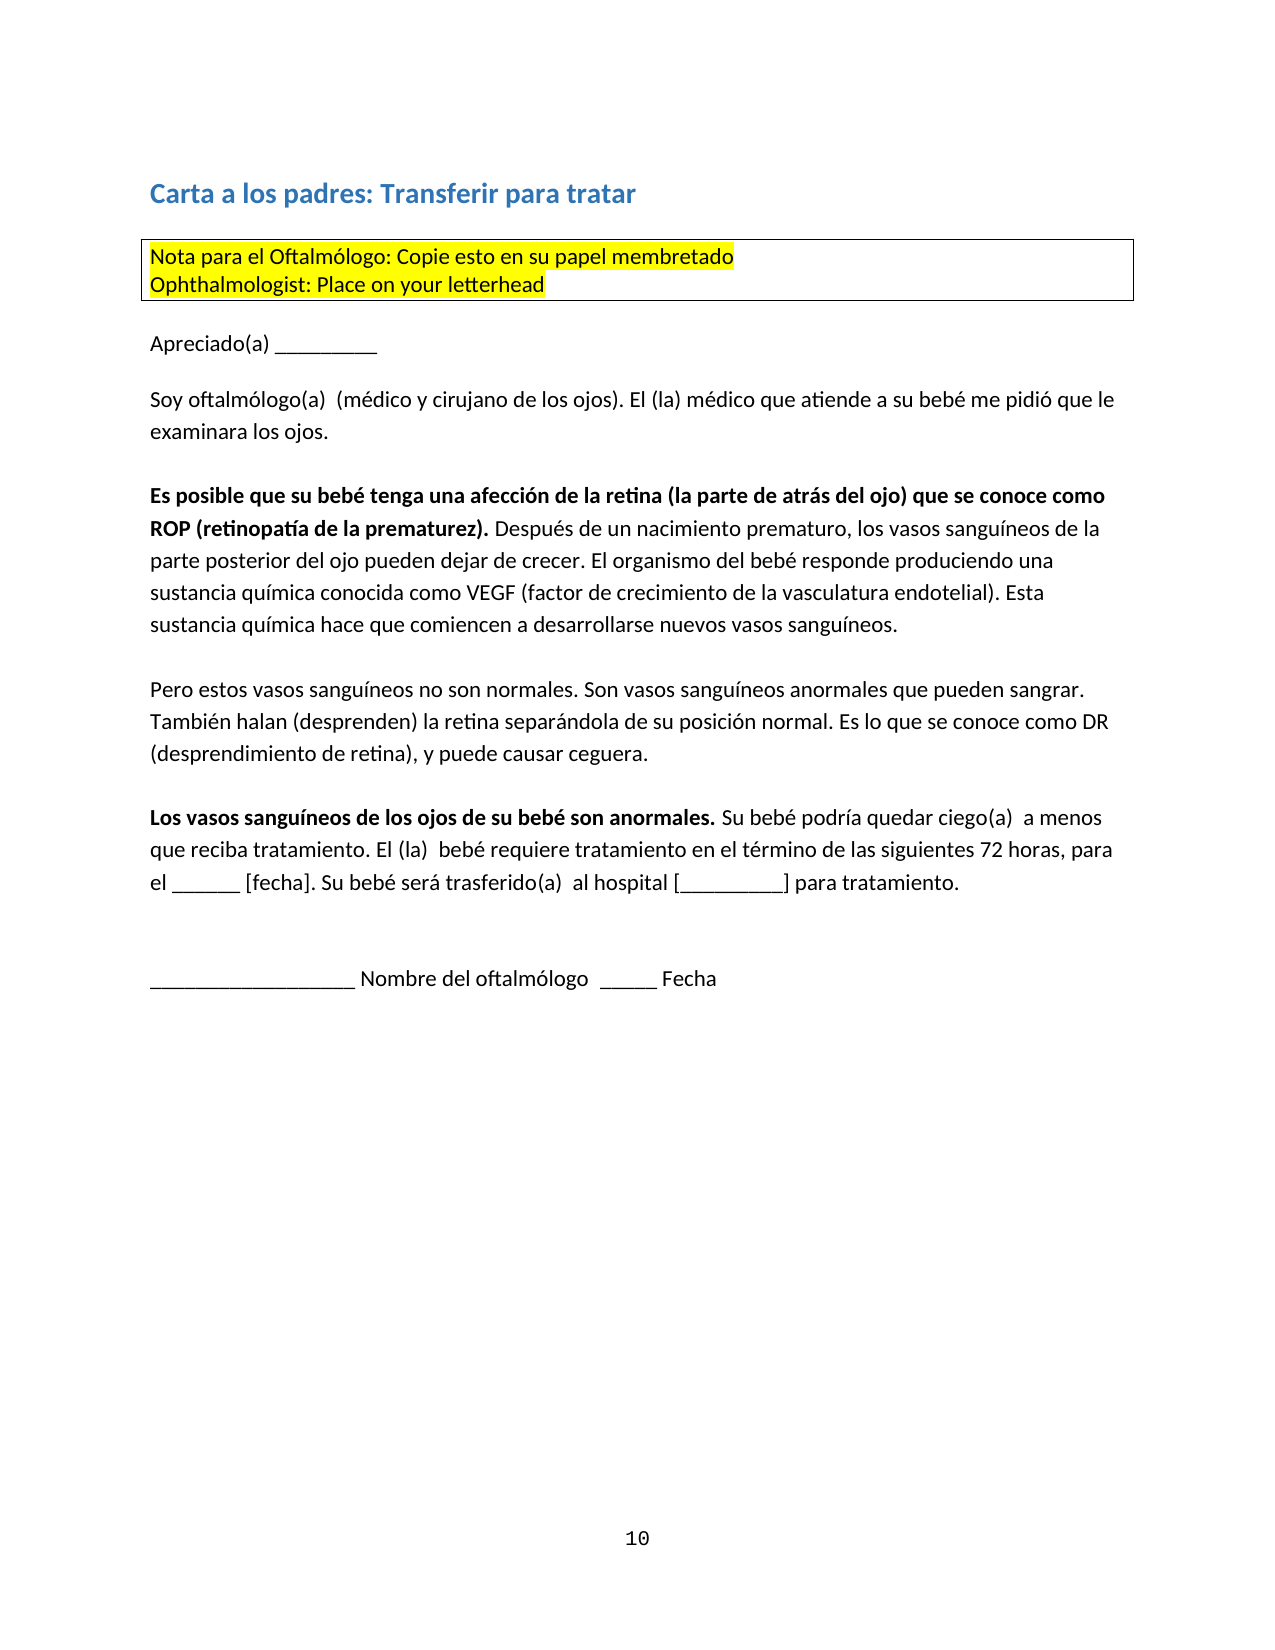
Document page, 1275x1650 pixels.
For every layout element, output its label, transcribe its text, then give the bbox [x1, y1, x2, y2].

subtitle Carta a los padres: Transferir para tratar [150, 175, 1125, 211]
text Apreciado(a) _________ [150, 329, 1125, 357]
text __________________ Nombre del oftalmólogo _____ Fecha [150, 964, 1125, 992]
text Es posible que su bebé tenga una afección de la retina (la parte de atrás del ojo) que se conoce como ROP (retinopatía de la prematurez). Después de un nacimiento prematuro, los vasos sanguíneos de la parte posterior del ojo pueden dejar de crecer. El organismo del bebé responde produciendo una sustancia química conocida como VEGF (factor de crecimiento de la vasculatura endotelial). Esta sustancia química hace que comiencen a desarrollarse nuevos vasos sanguíneos. [150, 482, 1125, 638]
text Nota para el Oftalmólogo: Copie esto en su papel membretado [142, 240, 1133, 267]
text Los vasos sanguíneos de los ojos de su bebé son anormales. Su bebé podría quedar ciego(a) a menos que reciba tratamiento. El (la) bebé requiere tratamiento en el término de las siguientes 72 horas, para el ______ [fecha]. Su bebé será trasferido(a) al hospital [_________] para tratamiento. [150, 803, 1125, 896]
text Pero estos vasos sanguíneos no son normales. Son vasos sanguíneos anormales que pueden sangrar. También halan (desprenden) la retina separándola de su posición normal. Es lo que se conoce como DR (desprendimiento de retina), y puede causar ceguera. [150, 675, 1125, 767]
text Ophthalmologist: Place on your letterhead [142, 267, 1133, 300]
text Soy oftalmólogo(a) (médico y cirujano de los ojos). El (la) médico que atiende a su bebé me pidió que le examinara los ojos. [150, 385, 1125, 445]
